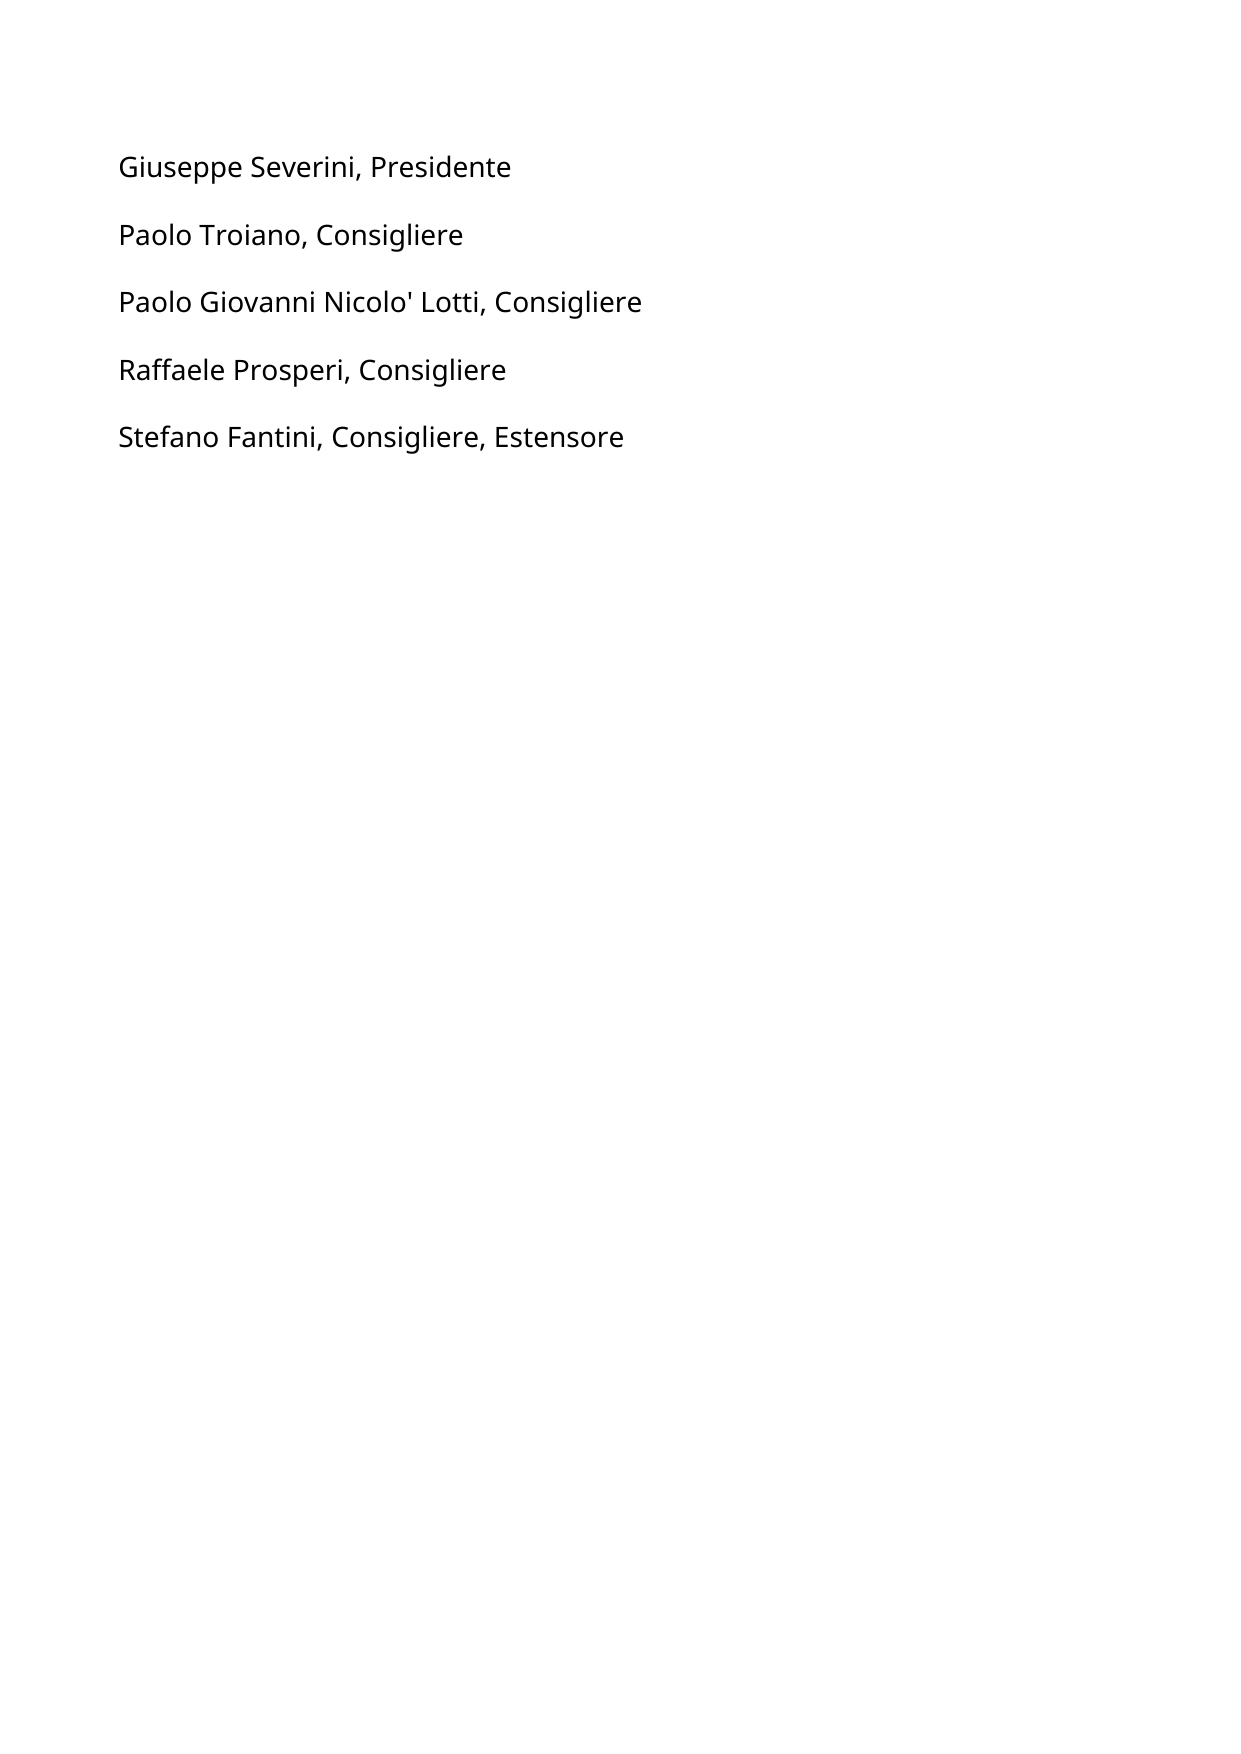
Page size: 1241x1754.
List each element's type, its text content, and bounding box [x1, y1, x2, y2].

text Paolo Giovanni Nicolo' Lotti, Consigliere [118, 283, 1122, 321]
text Stefano Fantini, Consigliere, Estensore [118, 418, 1122, 456]
text Raffaele Prosperi, Consigliere [118, 350, 1122, 388]
text Giuseppe Severini, Presidente [118, 148, 1122, 186]
text Paolo Troiano, Consigliere [118, 215, 1122, 253]
